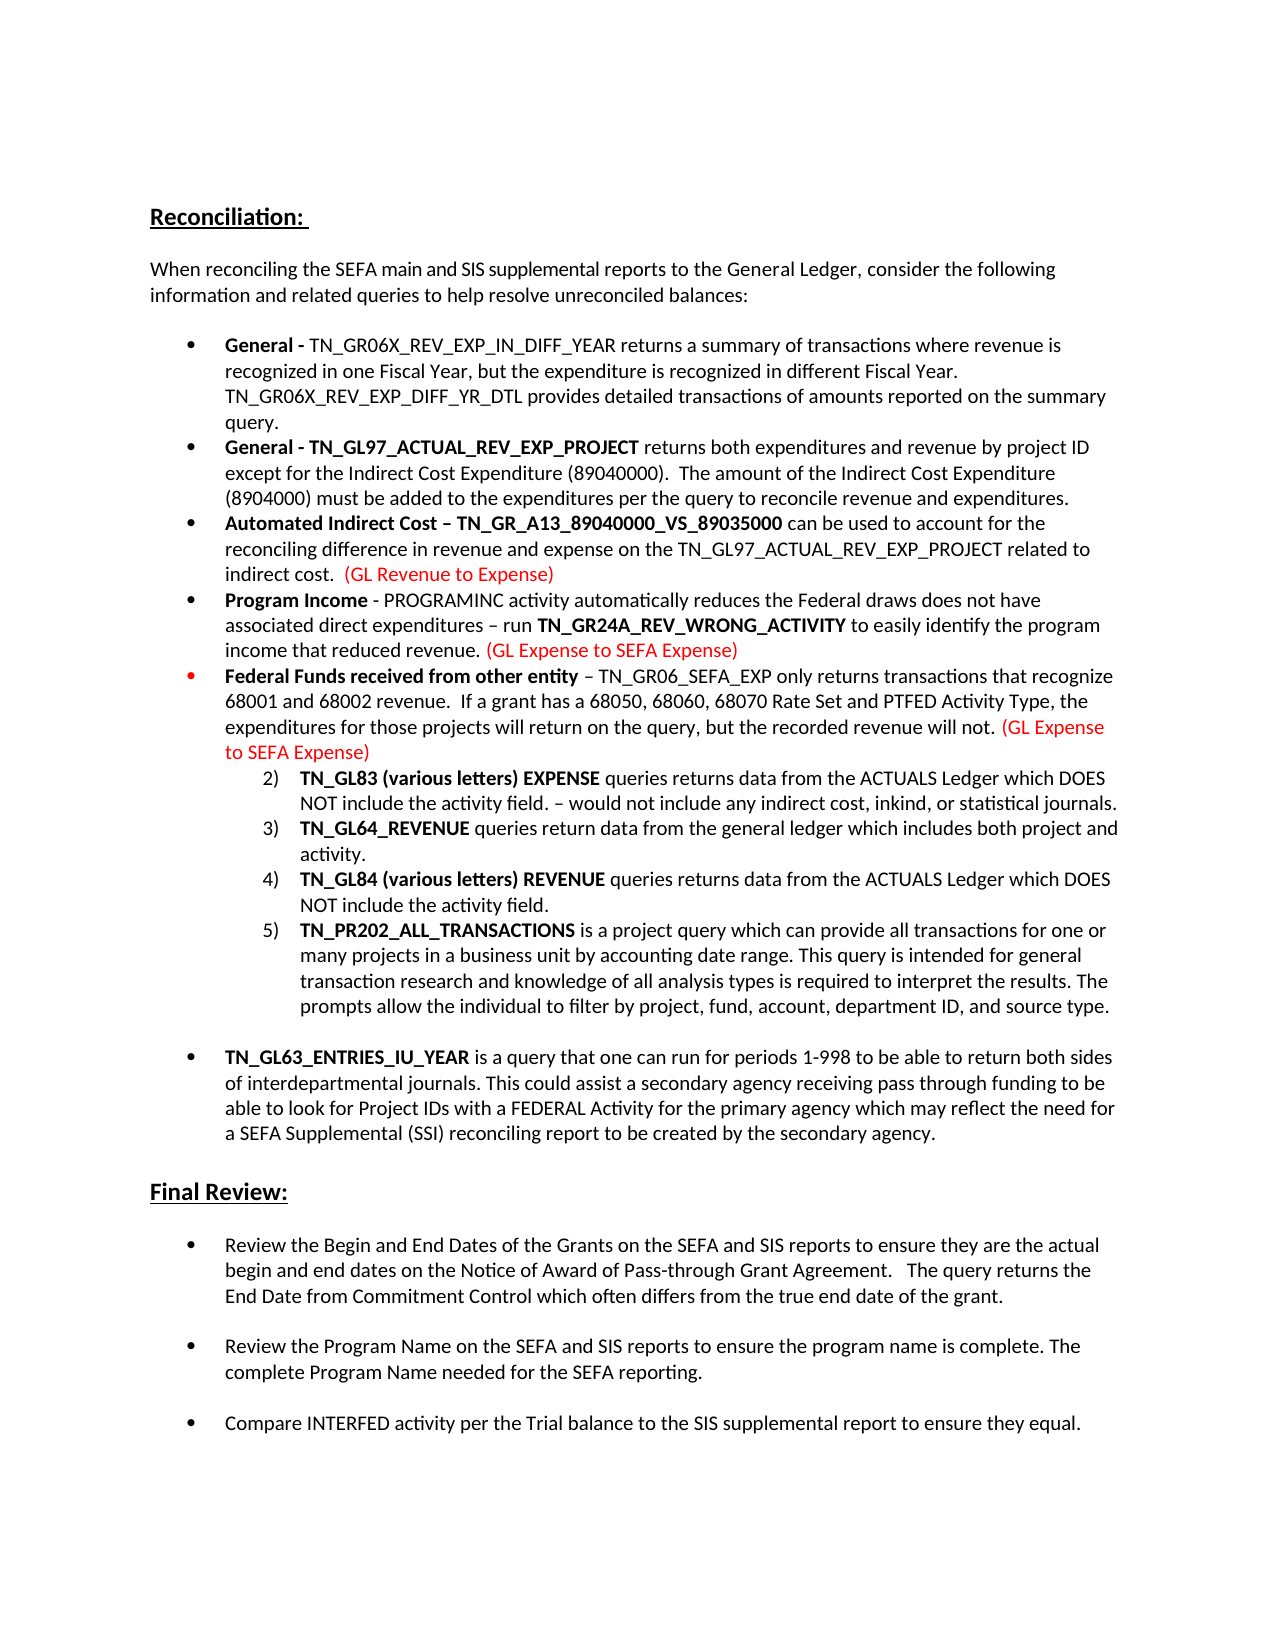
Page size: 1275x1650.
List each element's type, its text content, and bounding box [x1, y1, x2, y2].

list Review the Begin and End Dates of the Grants on the SEFA and SIS reports to ensure they are the actual begin and end dates on the Notice of Award of Pass-through Grant Agreement. The query returns the End Date from Commitment Control which often differs from the true end date of the grant. [187, 1232, 1125, 1308]
list TN_GL64_REVENUE queries return data from the general ledger which includes both project and activity. [262, 816, 1125, 866]
list TN_GL84 (various letters) REVENUE queries returns data from the ACTUALS Ledger which DOES NOT include the activity field. [262, 866, 1125, 917]
list Program Income - PROGRAMINC activity automatically reduces the Federal draws does not have associated direct expenditures – run TN_GR24A_REV_WRONG_ACTIVITY to easily identify the program income that reduced revenue. (GL Expense to SEFA Expense) [187, 587, 1125, 663]
text When reconciling the SEFA main and SIS supplemental reports to the General Ledger, consider the following information and related queries to help resolve unreconciled balances: [150, 256, 1056, 307]
list TN_GL63_ENTRIES_IU_YEAR is a query that one can run for periods 1-998 to be able to return both sides of interdepartmental journals. This could assist a secondary agency receiving pass through funding to be able to look for Project IDs with a FEDERAL Activity for the primary agency which may reflect the need for a SEFA Supplemental (SSI) reconciling report to be created by the secondary agency. [187, 1044, 1125, 1146]
list TN_PR202_ALL_TRANSACTIONS is a project query which can provide all transactions for one or many projects in a business unit by accounting date range. This query is intended for general transaction research and knowledge of all analysis types is required to interpret the results. The prompts allow the individual to filter by project, fund, account, department ID, and source type. [262, 917, 1125, 1019]
list TN_GL83 (various letters) EXPENSE queries returns data from the ACTUALS Ledger which DOES NOT include the activity field. – would not include any indirect cost, inkind, or statistical journals. [262, 765, 1125, 816]
list Automated Indirect Cost – TN_GR_A13_89040000_VS_89035000 can be used to account for the reconciling difference in revenue and expense on the TN_GL97_ACTUAL_REV_EXP_PROJECT related to indirect cost. (GL Revenue to Expense) [187, 511, 1125, 587]
list General - TN_GL97_ACTUAL_REV_EXP_PROJECT returns both expenditures and revenue by project ID except for the Indirect Cost Expenditure (89040000). The amount of the Indirect Cost Expenditure (8904000) must be added to the expenditures per the query to reconcile revenue and expenditures. [187, 434, 1125, 511]
list Review the Program Name on the SEFA and SIS reports to ensure the program name is complete. The complete Program Name needed for the SEFA reporting. [187, 1334, 1125, 1384]
list General - TN_GR06X_REV_EXP_IN_DIFF_YEAR returns a summary of transactions where revenue is recognized in one Fiscal Year, but the expenditure is recognized in different Fiscal Year. TN_GR06X_REV_EXP_DIFF_YR_DTL provides detailed transactions of amounts reported on the summary query. [187, 333, 1125, 434]
list Federal Funds received from other entity – TN_GR06_SEFA_EXP only returns transactions that recognize 68001 and 68002 revenue. If a grant has a 68050, 68060, 68070 Rate Set and PTFED Activity Type, the expenditures for those projects will return on the query, but the recorded revenue will not. (GL Expense to SEFA Expense) [187, 663, 1125, 765]
list Compare INTERFED activity per the Trial balance to the SIS supplemental report to ensure they equal. [187, 1410, 1125, 1435]
text Reconciliation: [150, 201, 1125, 231]
text Final Review: [150, 1177, 1125, 1207]
